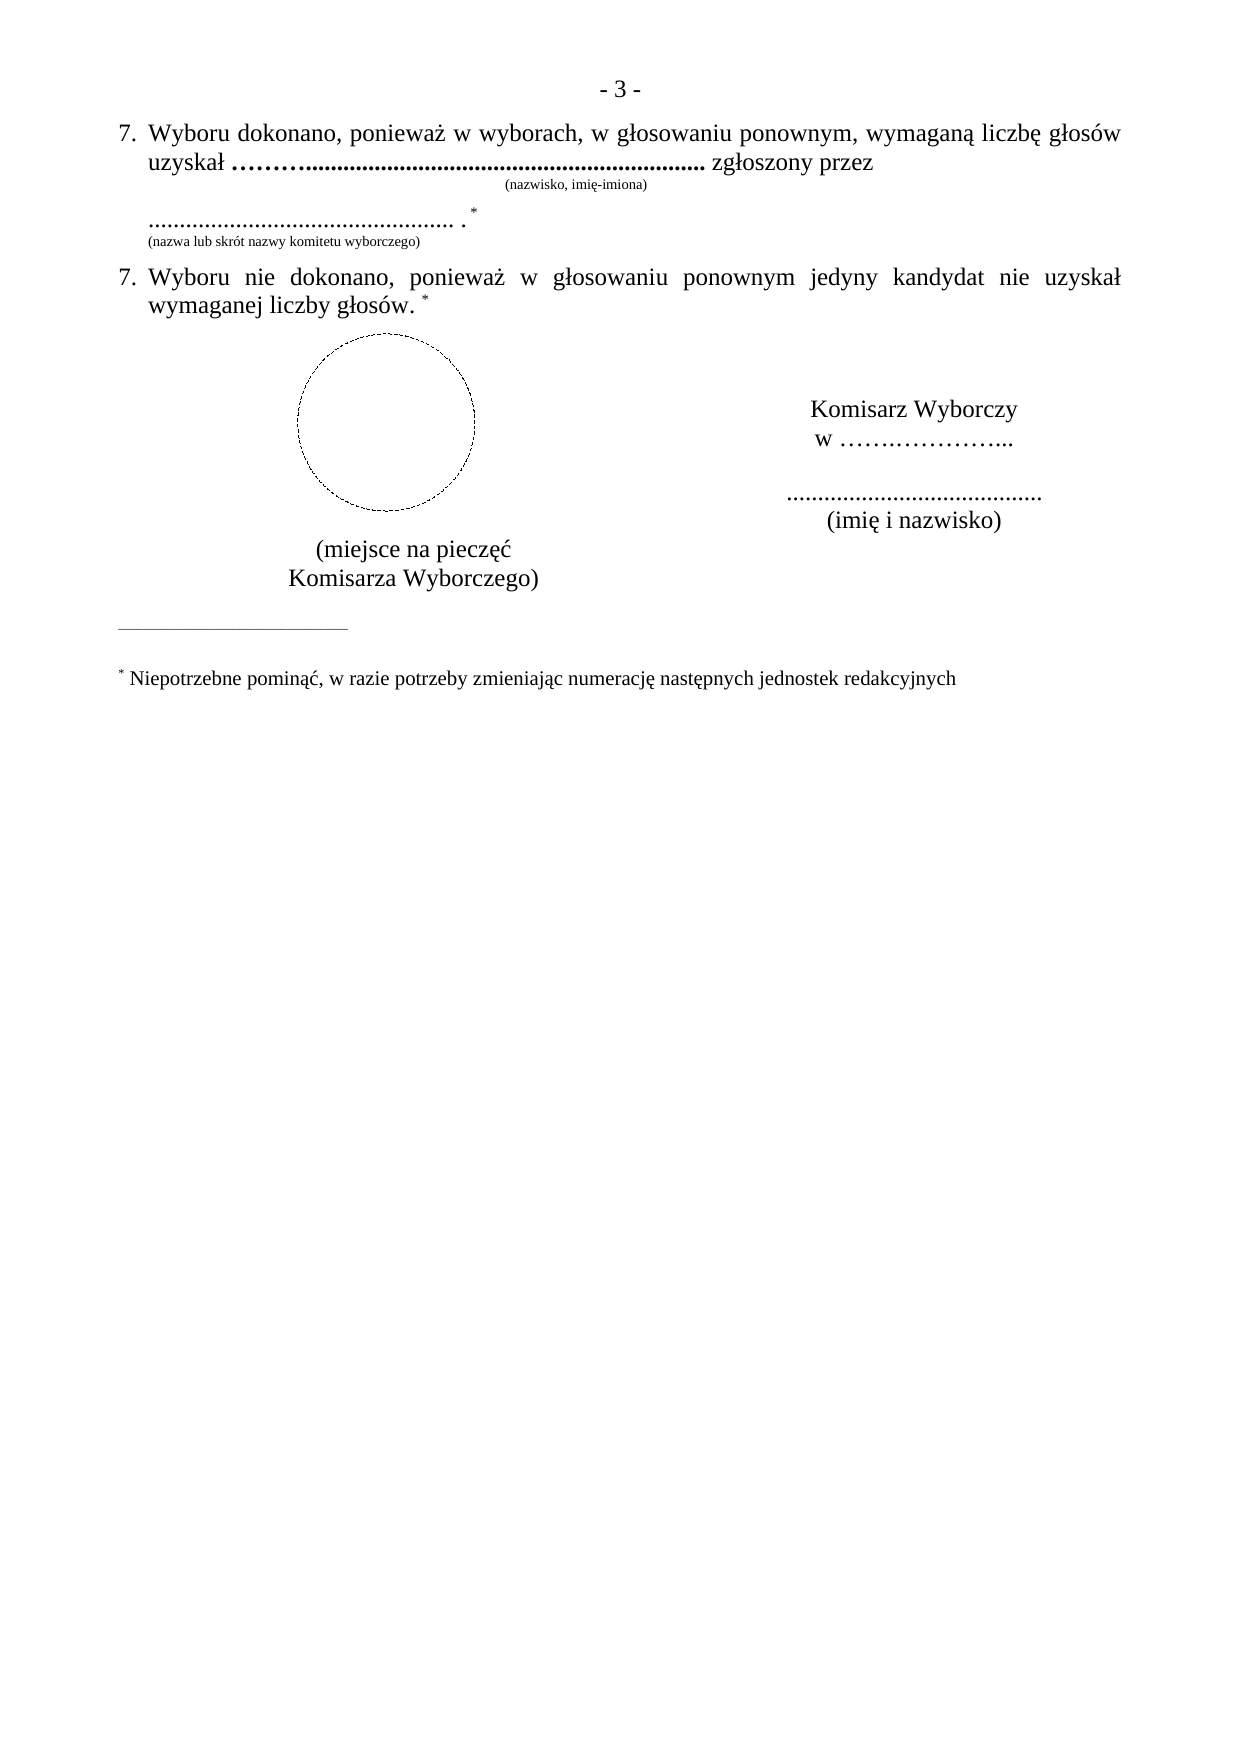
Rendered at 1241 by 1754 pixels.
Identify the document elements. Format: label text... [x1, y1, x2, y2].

text * Niepotrzebne pominąć, w razie potrzeby zmieniając numerację następnych jednostek redakcyjnych [118, 666, 1122, 690]
text ______________________________________ [118, 617, 1122, 641]
text Komisarz Wyborczy w …….…………... [706, 394, 1122, 452]
text (nazwa lub skrót nazwy komitetu wyborczego) [148, 233, 1122, 262]
text 7. Wyboru nie dokonano, ponieważ w głosowaniu ponownym jedyny kandydat nie uzyskał wymaganej liczby głosów. * [118, 262, 1122, 319]
text 7. Wyboru dokonano, ponieważ w wyborach, w głosowaniu ponownym, wymaganą liczbę głosów uzyskał ………................................................................ zgłoszony przez [118, 118, 1122, 176]
text ................................................. . * [148, 204, 1122, 233]
text ......................................... (imię i nazwisko) [706, 477, 1122, 534]
text (nazwisko, imię-imiona) [310, 176, 842, 204]
text (miejsce na pieczęć Komisarza Wyborczego) [236, 534, 591, 592]
